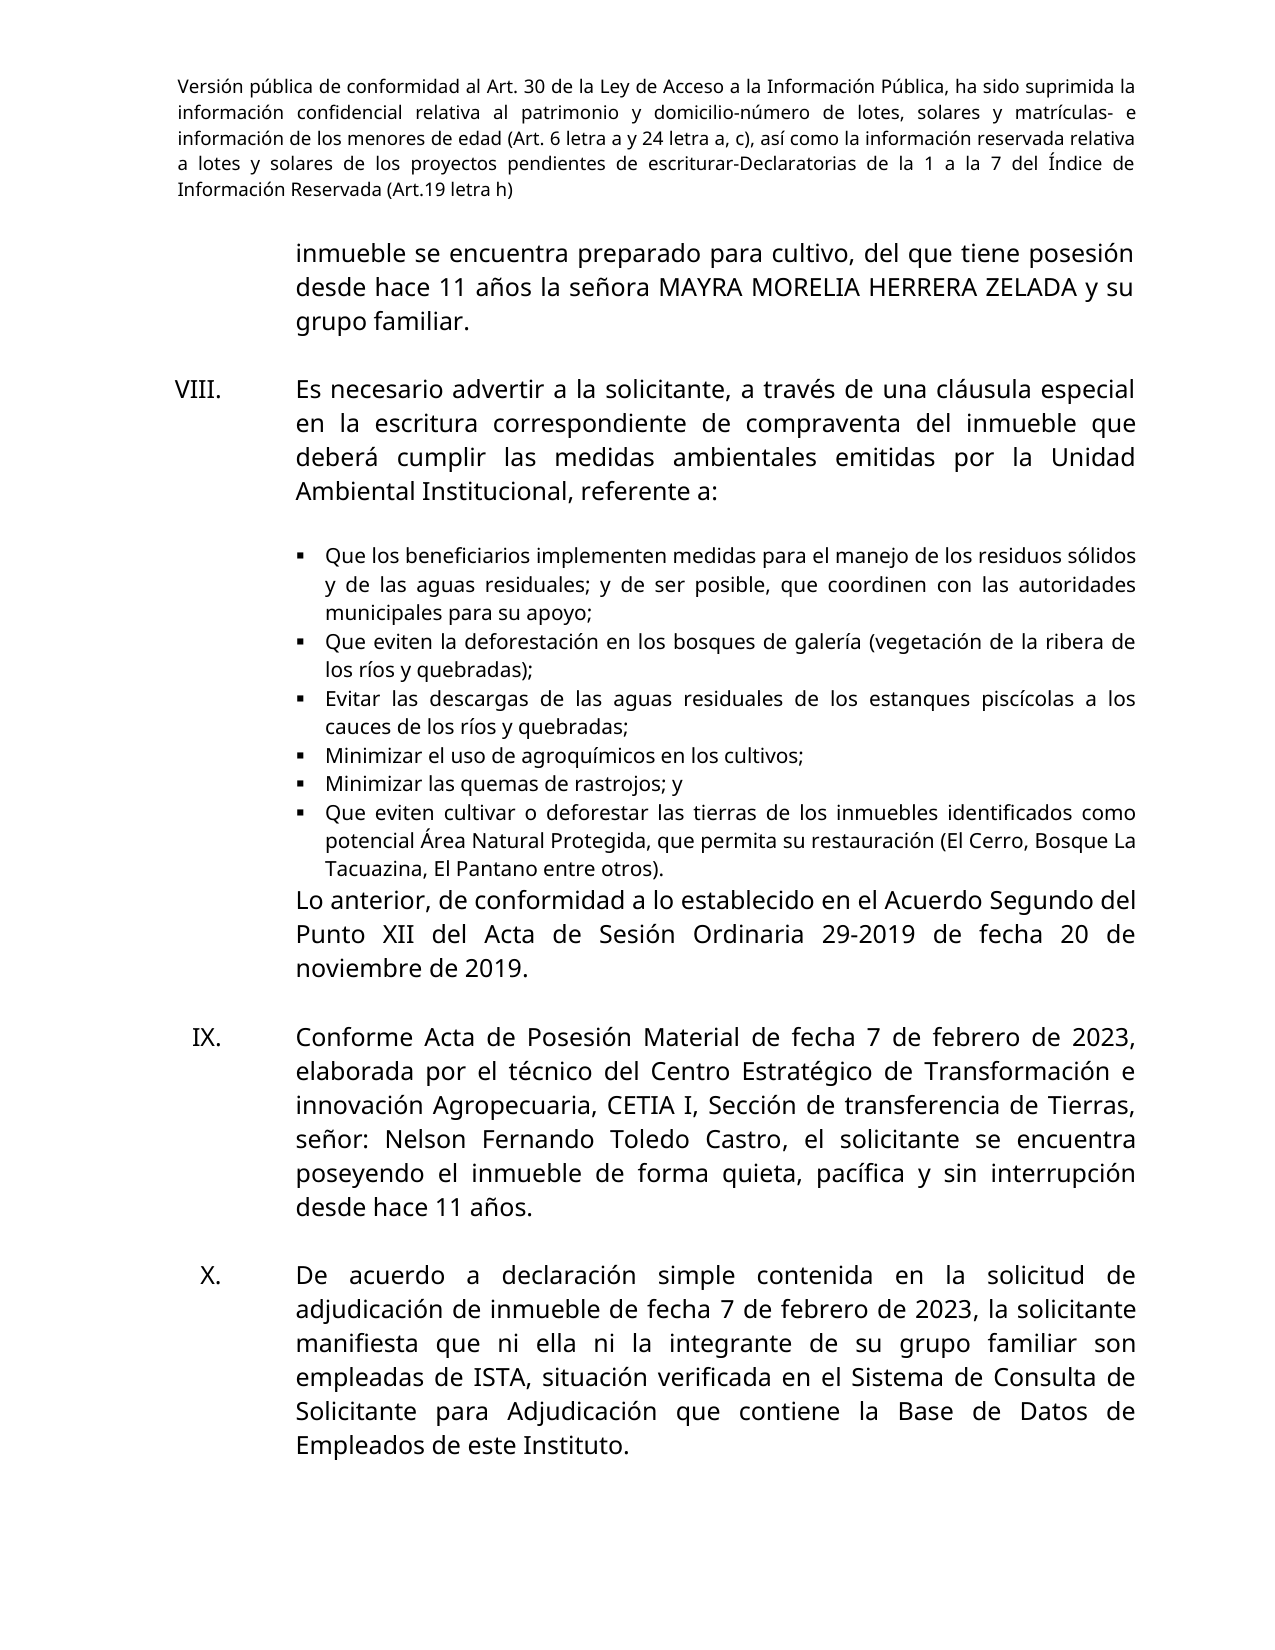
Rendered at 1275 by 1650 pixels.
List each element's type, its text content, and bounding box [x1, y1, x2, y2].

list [222, 235, 1135, 338]
list De acuerdo a declaración simple contenida en la solicitud de adjudicación de inmueble de fecha 7 de febrero de 2023, la solicitante manifiesta que ni ella ni la integrante de su grupo familiar son empleadas de ISTA, situación verificada en el Sistema de Consulta de Solicitante para Adjudicación que contiene la Base de Datos de Empleados de este Instituto. [222, 1258, 1137, 1462]
list Minimizar las quemas de rastrojos; y [295, 769, 1137, 798]
list Es necesario advertir a la solicitante, a través de una cláusula especial en la escritura correspondiente de compraventa del inmueble que deberá cumplir las medidas ambientales emitidas por la Unidad Ambiental Institucional, referente a: [222, 372, 1137, 508]
list Evitar las descargas de las aguas residuales de los estanques piscícolas a los cauces de los ríos y quebradas; [295, 684, 1137, 741]
list Que los beneficiarios implementen medidas para el manejo de los residuos sólidos y de las aguas residuales; y de ser posible, que coordinen con las autoridades municipales para su apoyo; [295, 542, 1137, 627]
list Que eviten cultivar o deforestar las tierras de los inmuebles identificados como potencial Área Natural Protegida, que permita su restauración (El Cerro, Bosque La Tacuazina, El Pantano entre otros). [295, 798, 1137, 883]
list Conforme Acta de Posesión Material de fecha 7 de febrero de 2023, elaborada por el técnico del Centro Estratégico de Transformación e innovación Agropecuaria, CETIA I, Sección de transferencia de Tierras, señor: Nelson Fernando Toledo Castro, el solicitante se encuentra poseyendo el inmueble de forma quieta, pacífica y sin interrupción desde hace 11 años. [222, 1019, 1137, 1223]
list Que eviten la deforestación en los bosques de galería (vegetación de la ribera de los ríos y quebradas); [295, 627, 1137, 684]
list Minimizar el uso de agroquímicos en los cultivos; [295, 741, 1137, 769]
text Lo anterior, de conformidad a lo establecido en el Acuerdo Segundo del Punto XII del Acta de Sesión Ordinaria 29-2019 de fecha 20 de noviembre de 2019. [295, 883, 1137, 985]
